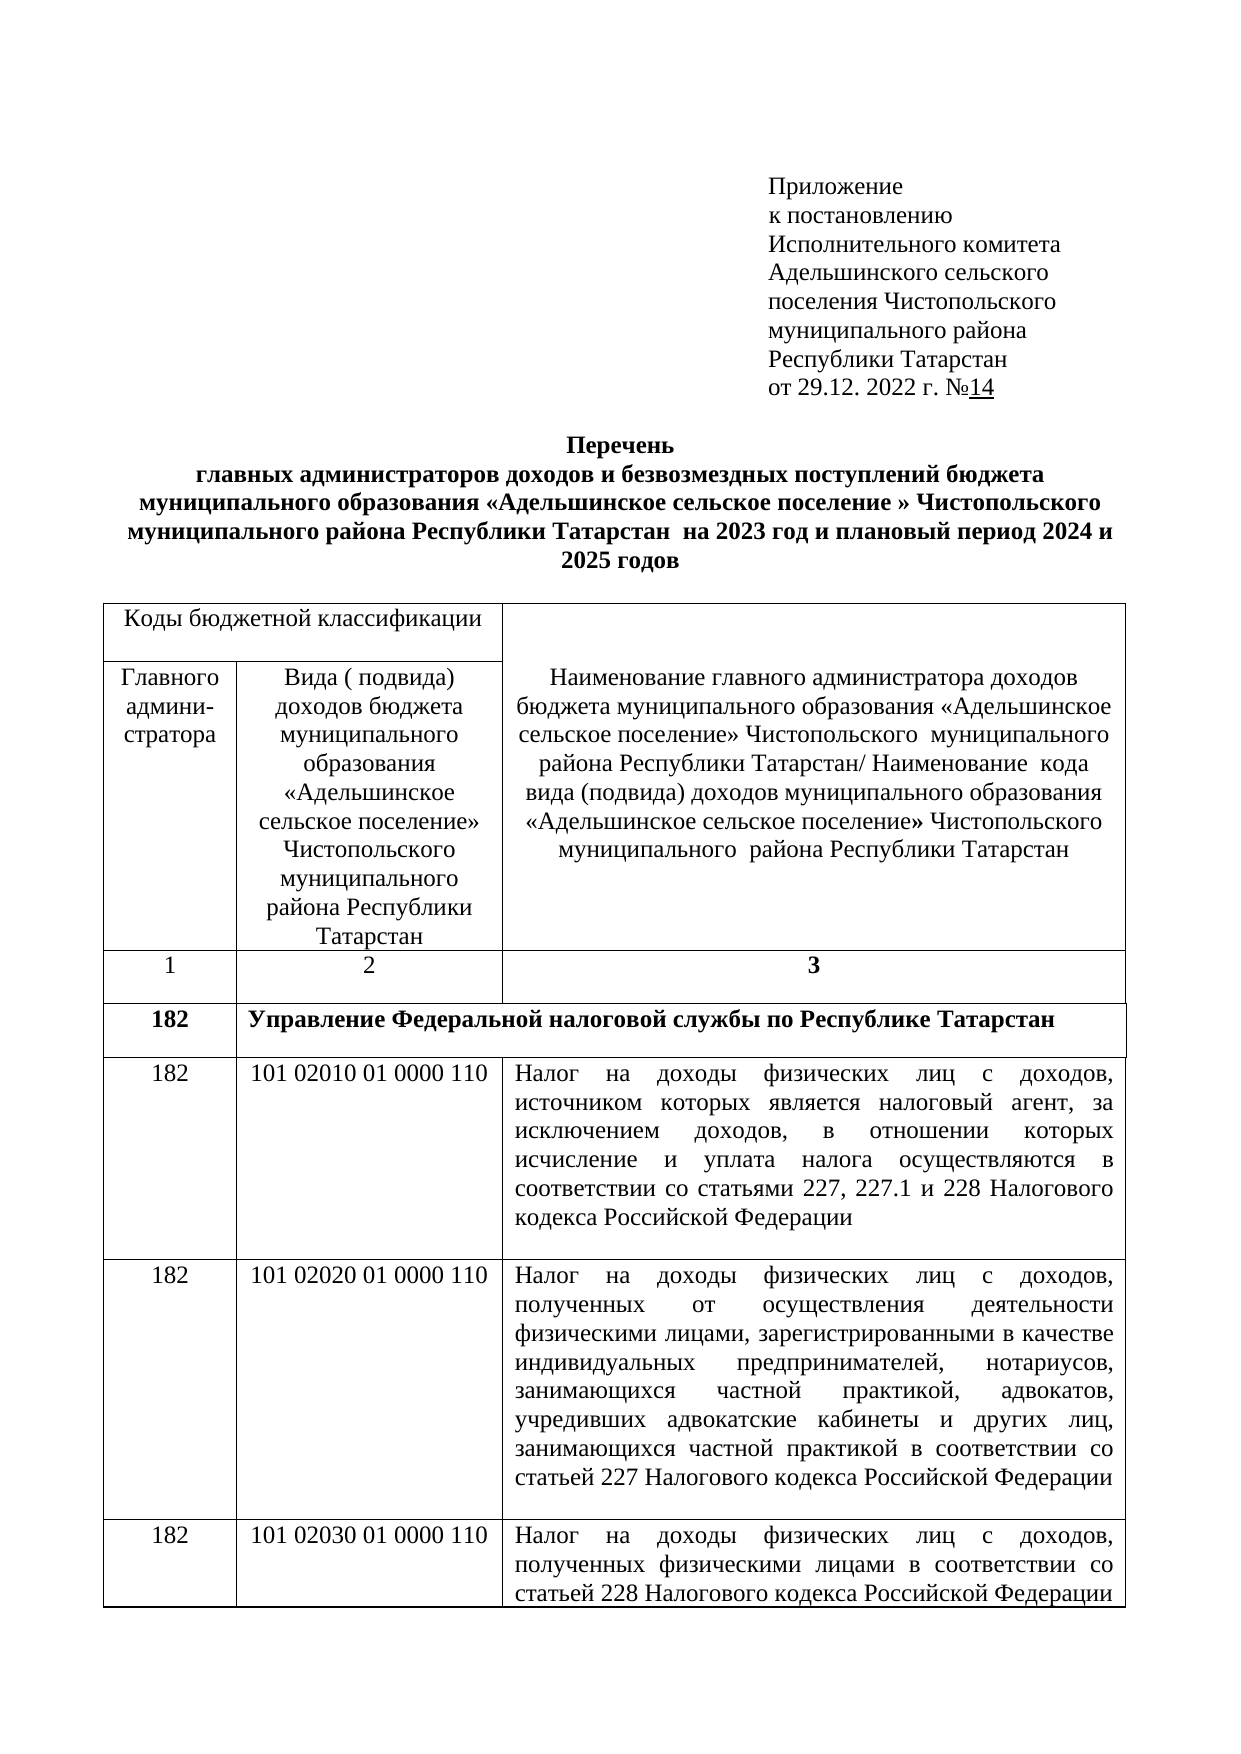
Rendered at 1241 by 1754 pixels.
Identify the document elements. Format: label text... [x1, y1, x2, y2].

table_cell 182 [104, 1004, 236, 1057]
text к постановлению Исполнительного комитета Адельшинского сельского поселения Чистопольского муниципального района Республики Татарстан [768, 200, 1122, 372]
table_cell Главного админи-стратора [104, 662, 236, 949]
table_cell Налог на доходы физических лиц с доходов, полученных физическими лицами в соответствии со статьей 228 Налогового кодекса Российской Федерации [503, 1520, 1125, 1606]
table_cell 182 [104, 1058, 236, 1259]
table_cell Налог на доходы физических лиц с доходов, полученных от осуществления деятельности физическими лицами, зарегистрированными в качестве индивидуальных предпринимателей, нотариусов, занимающихся частной практикой, адвокатов, учредивших адвокатские кабинеты и других лиц, занимающихся частной практикой в соответствии со статьей 227 Налогового кодекса Российской Федерации [503, 1260, 1125, 1519]
table_header [503, 604, 1125, 661]
table_cell 2 [237, 951, 502, 1003]
table_cell Налог на доходы физических лиц с доходов, источником которых является налоговый агент, за исключением доходов, в отношении которых исчисление и уплата налога осуществляются в соответствии со статьями 227, 227.1 и 228 Налогового кодекса Российской Федерации [503, 1058, 1125, 1259]
text от 29.12. 2022 г. №14 [694, 372, 1122, 401]
table_cell 1 [104, 951, 236, 1003]
table_cell 3 [503, 951, 1125, 1003]
text Приложение [768, 171, 1120, 200]
table_cell Вида ( подвида) доходов бюджета муниципального образования «Адельшинское сельское поселение» Чистопольского муниципального района Республики Татарстан [237, 662, 502, 949]
table_header Коды бюджетной классификации [104, 604, 502, 661]
text Перечень [118, 430, 1122, 459]
table_cell 182 [104, 1520, 236, 1606]
table_cell 101 02010 01 0000 110 [237, 1058, 502, 1259]
table_cell Управление Федеральной налоговой службы по Республике Татарстан [237, 1004, 1126, 1057]
table_cell Наименование главного администратора доходов бюджета муниципального образования «Адельшинское сельское поселение» Чистопольского муниципального района Республики Татарстан/ Наименование кода вида (подвида) доходов муниципального образования «Адельшинское сельское поселение» Чистопольского муниципального района Республики Татарстан [503, 661, 1125, 949]
text главных администраторов доходов и безвозмездных поступлений бюджета муниципального образования «Адельшинское сельское поселение » Чистопольского муниципального района Республики Татарстан на 2023 год и плановый период 2024 и 2025 годов [118, 459, 1122, 574]
table_cell 101 02030 01 0000 110 [237, 1520, 502, 1606]
table_cell 101 02020 01 0000 110 [237, 1260, 502, 1519]
table_cell 182 [104, 1260, 236, 1519]
